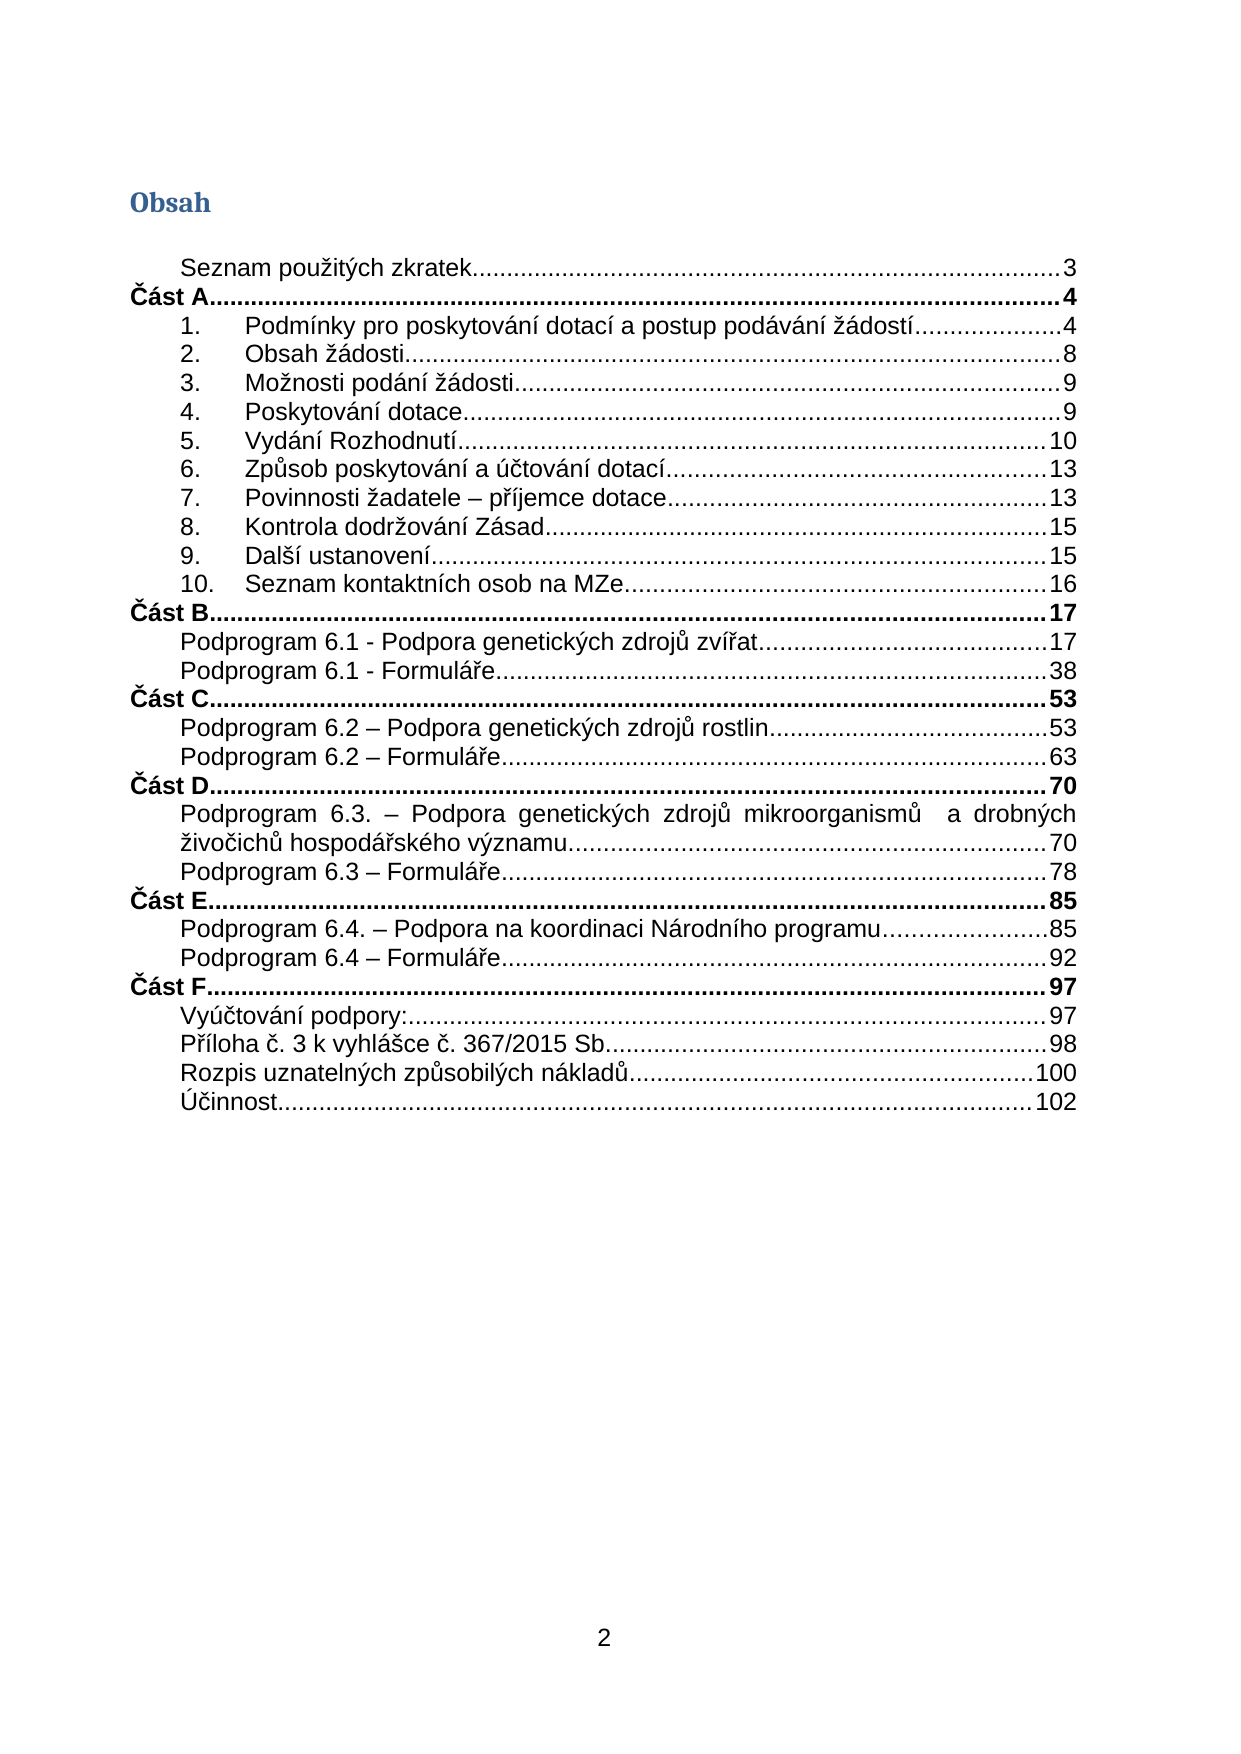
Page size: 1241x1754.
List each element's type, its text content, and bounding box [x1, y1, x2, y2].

text 4. Poskytování dotace 9 [180, 397, 1078, 426]
text Část D. 70 [130, 771, 1078, 799]
text Podprogram 6.2 – Podpora genetických zdrojů rostlin 53 [180, 713, 1078, 742]
text 10. Seznam kontaktních osob na MZe 16 [180, 569, 1078, 598]
text Podprogram 6.3 – Formuláře 78 [180, 857, 1078, 886]
text Část A. 4 [130, 282, 1078, 311]
text Podprogram 6.4 – Formuláře 92 [180, 943, 1078, 972]
text 3. Možnosti podání žádosti 9 [180, 368, 1078, 397]
text Část F. 97 [130, 972, 1078, 1001]
text 9. Další ustanovení 15 [180, 541, 1078, 569]
text Rozpis uznatelných způsobilých nákladů 100 [180, 1058, 1078, 1087]
text Podprogram 6.4. – Podpora na koordinaci Národního programu 85 [180, 914, 1078, 943]
text Podprogram 6.1 - Formuláře 38 [180, 656, 1078, 684]
text Podprogram 6.3. – Podpora genetických zdrojů mikroorganismů a drobných živočichů hospodářského významu 70 [180, 799, 1078, 857]
text 8. Kontrola dodržování Zásad 15 [180, 512, 1078, 541]
text Podprogram 6.1 - Podpora genetických zdrojů zvířat 17 [180, 627, 1078, 656]
text Příloha č. 3 k vyhlášce č. 367/2015 Sb. 98 [180, 1029, 1078, 1058]
text 7. Povinnosti žadatele – příjemce dotace 13 [180, 483, 1078, 512]
subtitle Obsah [130, 186, 1078, 219]
text Účinnost 102 [180, 1087, 1078, 1116]
text 5. Vydání Rozhodnutí 10 [180, 426, 1078, 454]
text Část B. 17 [130, 598, 1078, 627]
text Podprogram 6.2 – Formuláře 63 [180, 742, 1078, 771]
text Část C. 53 [130, 684, 1078, 713]
text Část E. 85 [130, 886, 1078, 914]
text 6. Způsob poskytování a účtování dotací 13 [180, 454, 1078, 483]
text 2. Obsah žádosti 8 [180, 339, 1078, 368]
text 1. Podmínky pro poskytování dotací a postup podávání žádostí 4 [180, 311, 1078, 339]
text Vyúčtování podpory: 97 [180, 1001, 1078, 1029]
text Seznam použitých zkratek 3 [180, 253, 1078, 282]
